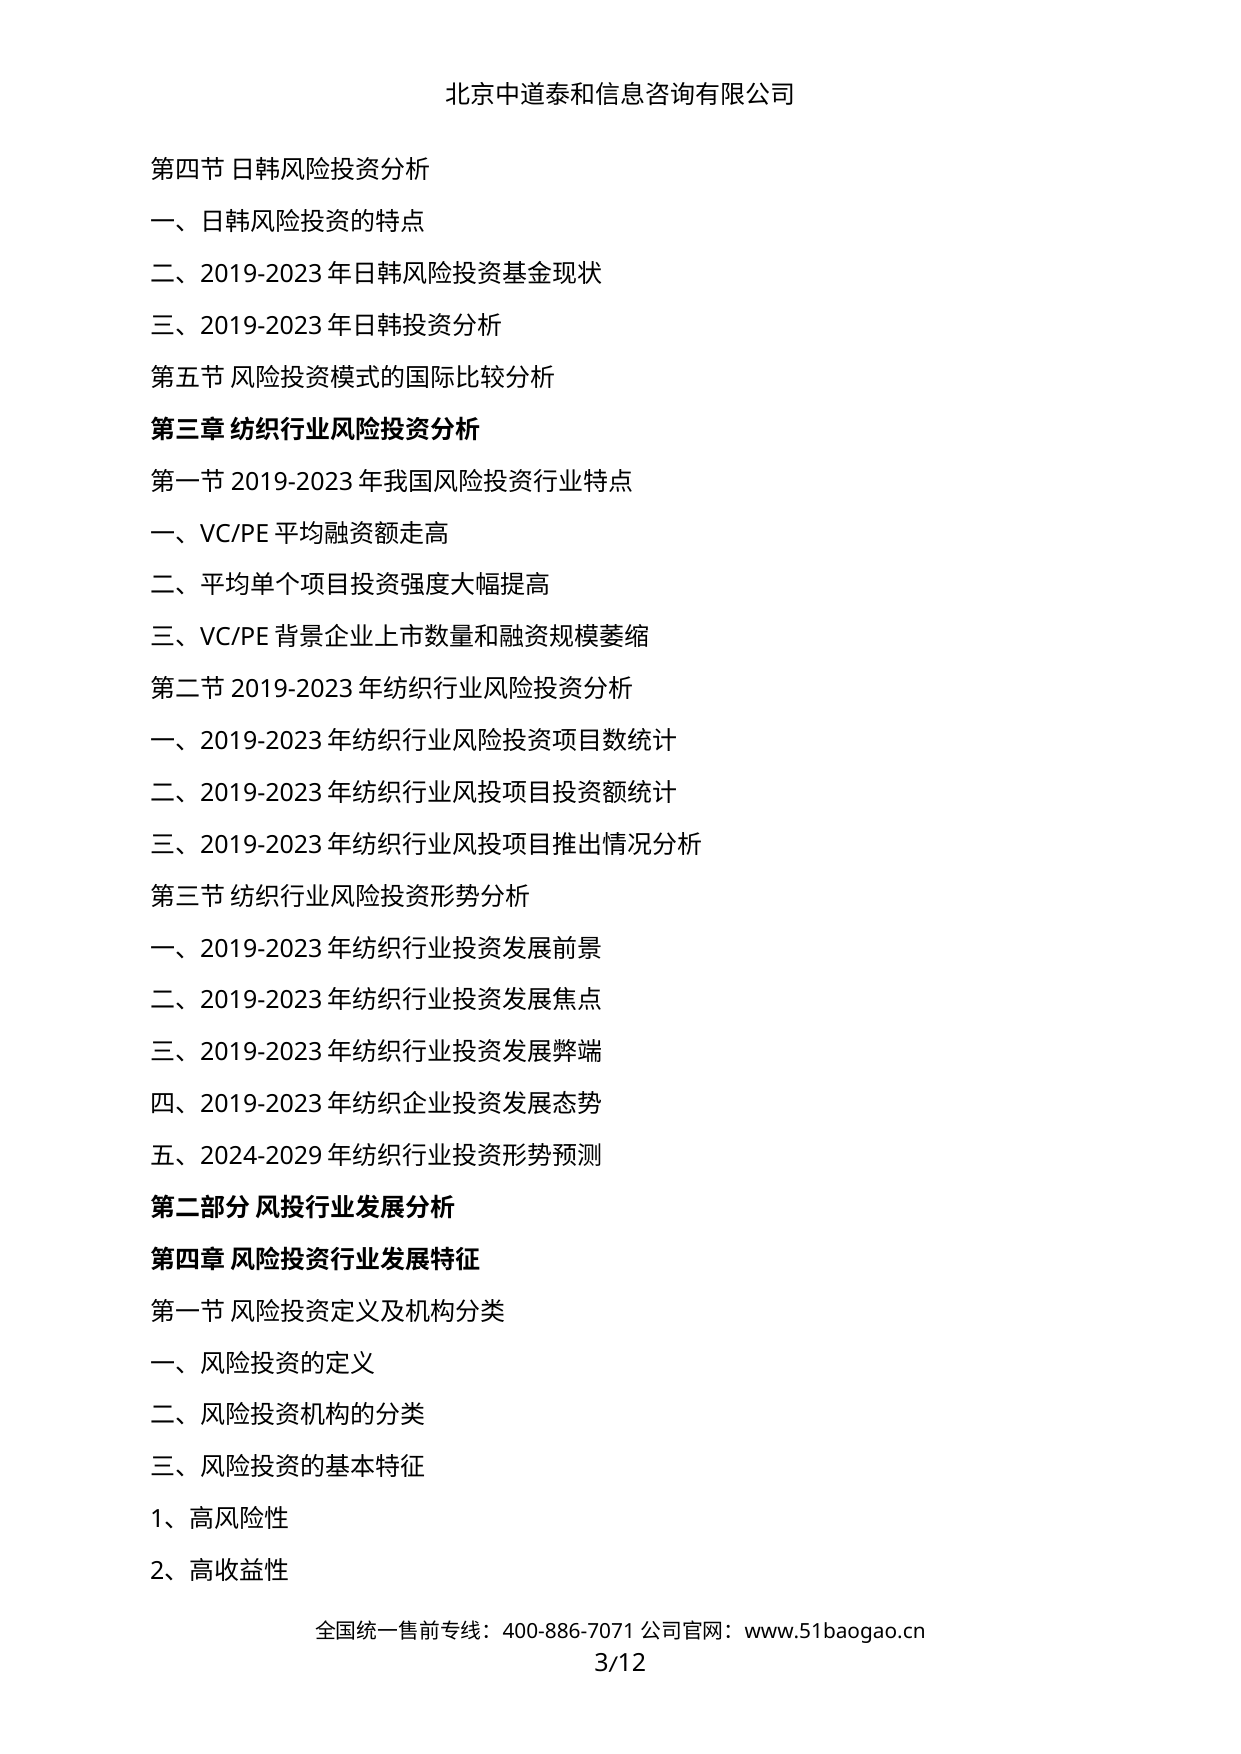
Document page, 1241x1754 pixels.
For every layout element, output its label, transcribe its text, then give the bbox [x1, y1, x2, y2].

text 一、2019-2023年纺织行业风险投资项目数统计 [150, 721, 1090, 757]
text 四、2019-2023年纺织企业投资发展态势 [150, 1084, 1090, 1120]
text 二、风险投资机构的分类 [150, 1395, 1090, 1431]
text 三、2019-2023年纺织行业投资发展弊端 [150, 1032, 1090, 1068]
text 第二节 2019-2023年纺织行业风险投资分析 [150, 669, 1090, 705]
text 第二部分 风投行业发展分析 [150, 1187, 1090, 1224]
text 第三章 纺织行业风险投资分析 [150, 409, 1090, 446]
text 三、2019-2023年纺织行业风投项目推出情况分析 [150, 824, 1090, 861]
text 一、日韩风险投资的特点 [150, 202, 1090, 238]
text 1、高风险性 [150, 1499, 1090, 1535]
text 二、平均单个项目投资强度大幅提高 [150, 565, 1090, 601]
text 一、VC/PE平均融资额走高 [150, 513, 1090, 549]
text 二、2019-2023年纺织行业投资发展焦点 [150, 980, 1090, 1016]
text 二、2019-2023年纺织行业风投项目投资额统计 [150, 772, 1090, 809]
text 第一节 2019-2023年我国风险投资行业特点 [150, 461, 1090, 497]
text 三、风险投资的基本特征 [150, 1447, 1090, 1483]
text 三、2019-2023年日韩投资分析 [150, 306, 1090, 342]
text 二、2019-2023年日韩风险投资基金现状 [150, 254, 1090, 290]
text 第四节 日韩风险投资分析 [150, 150, 1090, 186]
text 三、VC/PE背景企业上市数量和融资规模萎缩 [150, 617, 1090, 653]
text 五、2024-2029年纺织行业投资形势预测 [150, 1136, 1090, 1172]
text 第一节 风险投资定义及机构分类 [150, 1291, 1090, 1327]
text 第五节 风险投资模式的国际比较分析 [150, 357, 1090, 394]
text 一、风险投资的定义 [150, 1343, 1090, 1379]
text 2、高收益性 [150, 1551, 1090, 1587]
text 一、2019-2023年纺织行业投资发展前景 [150, 928, 1090, 964]
text 第三节 纺织行业风险投资形势分析 [150, 876, 1090, 912]
text 第四章 风险投资行业发展特征 [150, 1239, 1090, 1276]
